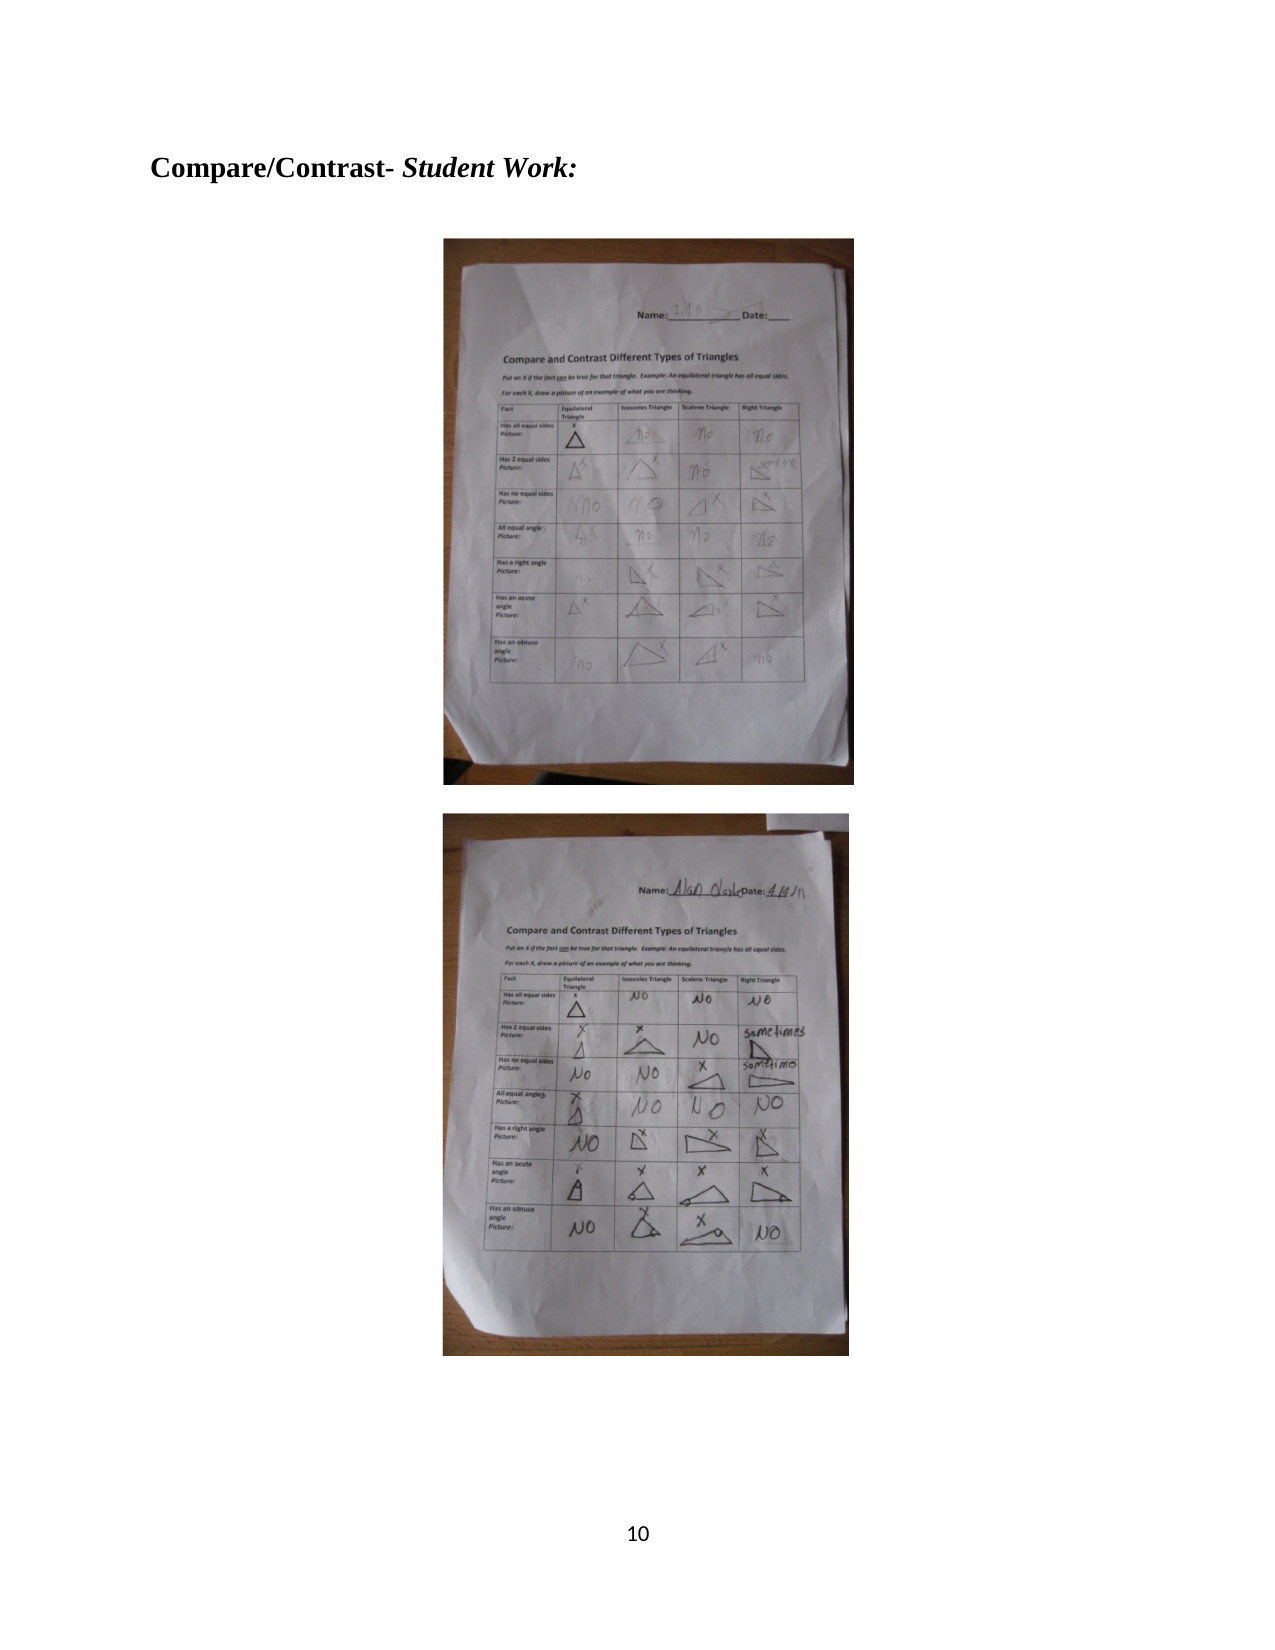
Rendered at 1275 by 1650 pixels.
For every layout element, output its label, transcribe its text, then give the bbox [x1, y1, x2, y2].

text Compare/Contrast- Student Work: [150, 150, 1125, 183]
picture [444, 239, 854, 784]
picture [443, 814, 849, 1355]
